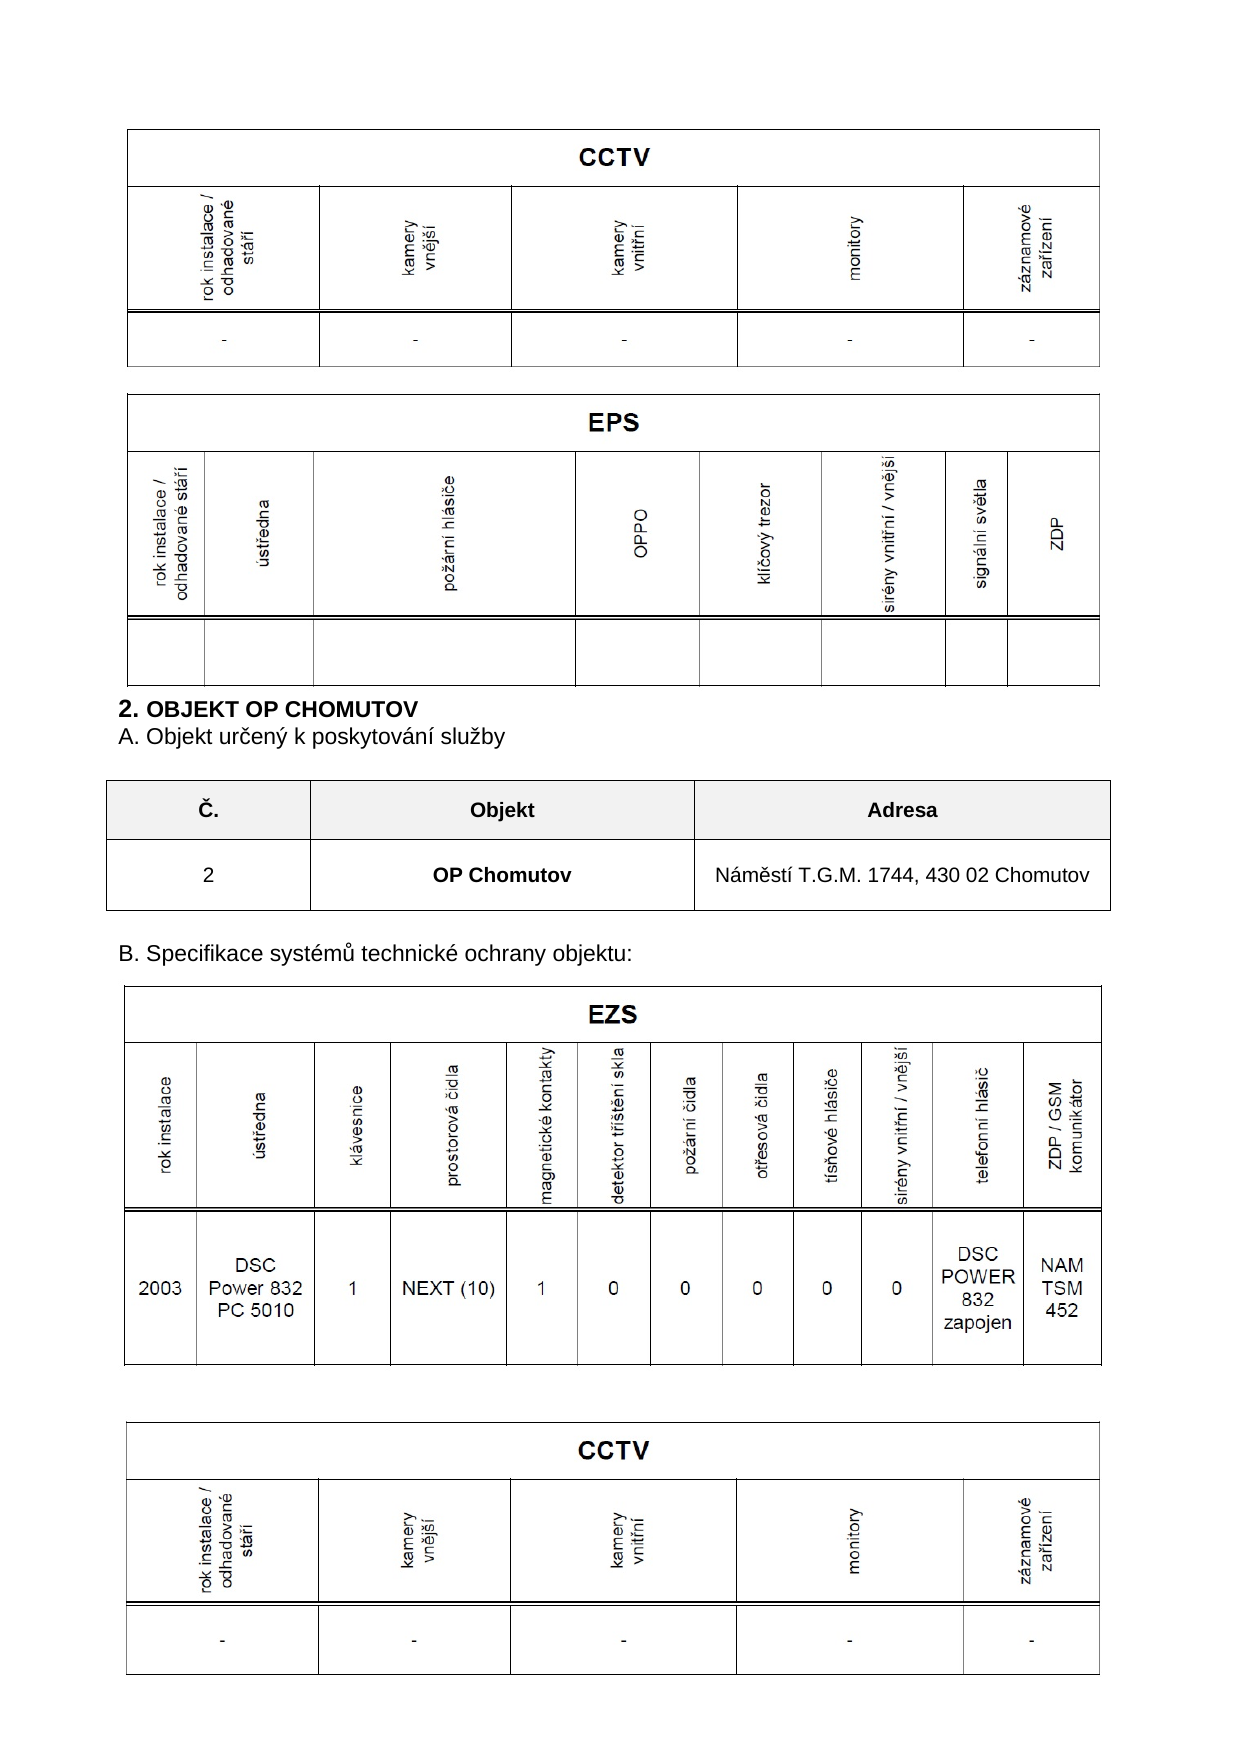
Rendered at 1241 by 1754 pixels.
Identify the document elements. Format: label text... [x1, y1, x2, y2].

picture [118, 979, 1108, 1680]
table_cell 2 [107, 840, 310, 910]
table_header Objekt [311, 781, 694, 839]
table_header Adresa [695, 781, 1110, 839]
picture [118, 118, 1108, 693]
text A. Objekt určený k poskytování služby [118, 723, 1122, 749]
table_cell Náměstí T.G.M. 1744, 430 02 Chomutov [695, 840, 1110, 910]
table_cell OP Chomutov [311, 840, 694, 910]
text B. Specifikace systémů technické ochrany objektu: [118, 939, 1122, 966]
table_header Č. [107, 781, 310, 839]
text 2. OBJEKT OP CHOMUTOV [118, 694, 1122, 723]
